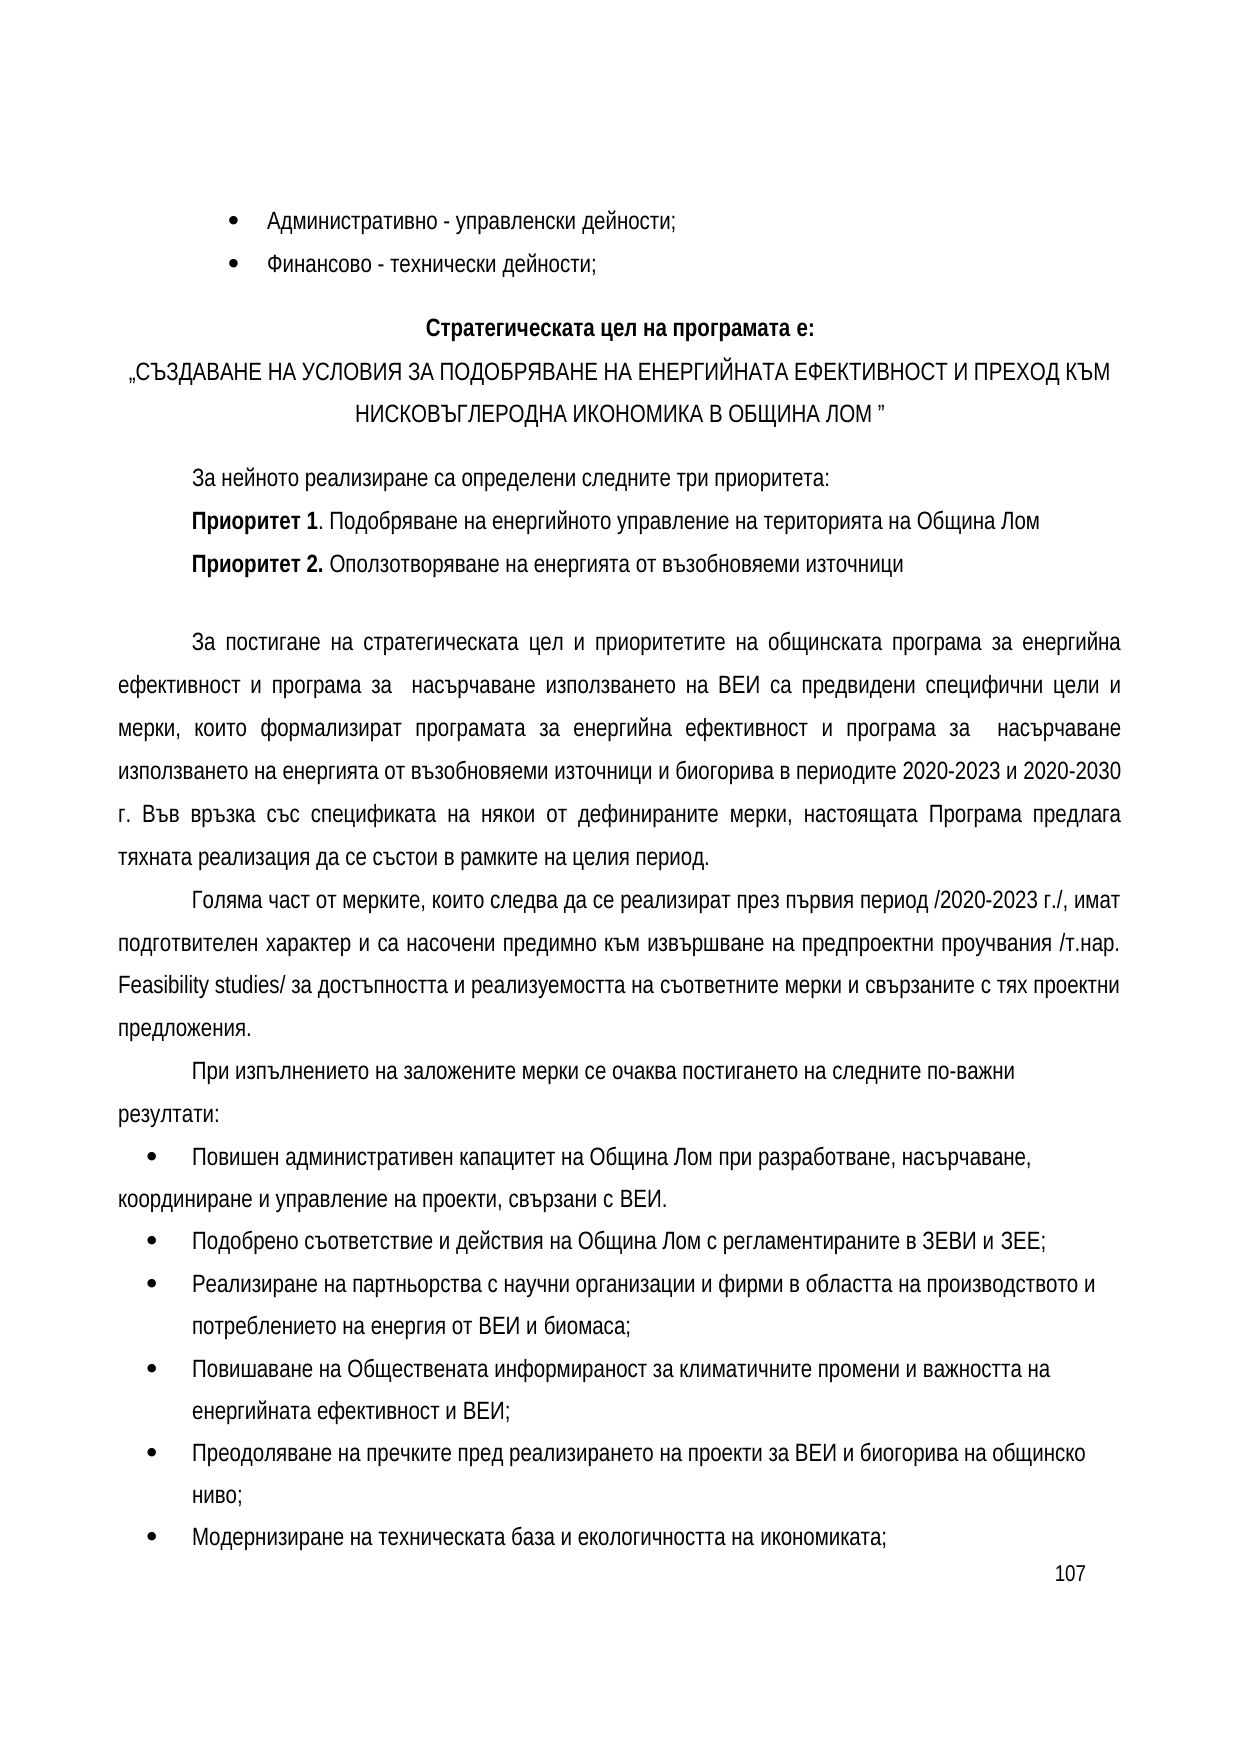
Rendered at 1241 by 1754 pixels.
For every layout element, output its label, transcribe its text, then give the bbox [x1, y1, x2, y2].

list Финансово - технически дейности; [229, 249, 1234, 278]
text За нейното реализиране са определени следните три приоритета: [192, 463, 1234, 492]
list Преодоляване на пречките пред реализирането на проекти за ВЕИ и биогорива на общинско ниво; [147, 1438, 1121, 1508]
text За постигане на стратегическата цел и приоритетите на общинската програма за енергийна ефективност и програма за насърчаване използването на ВЕИ са предвидени специфични цели и мерки, които формализират програмата за енергийна ефективност и програма за насърчаване използването на енергията от възобновяеми източници и биогорива в периодите 2020-2023 и 2020-2030 г. Във връзка със спецификата на някои от дефинираните мерки, настоящата Програма предлага тяхната реализация да се състои в рамките на целия период. [118, 627, 1123, 870]
list Подобрено съответствие и действия на Община Лом с регламентираните в ЗЕВИ и ЗЕЕ; [147, 1226, 1234, 1255]
list Административно - управленски дейности; [229, 206, 1234, 235]
text Стратегическата цел на програмата е: [128, 313, 1112, 342]
text Голяма част от мерките, които следва да се реализират през първия период /2020-2023 г./, имат подготвителен характер и са насочени предимно към извършване на предпроектни проучвания /т.нар. Feasibility studies/ за достъпността и реализуемостта на съответните мерки и свързаните с тях проектни предложения. [118, 885, 1122, 1042]
text „СЪЗДАВАНЕ НА УСЛОВИЯ ЗА ПОДОБРЯВАНЕ НА ЕНЕРГИЙНАТА ЕФЕКТИВНОСТ И ПРЕХОД КЪМ НИСКОВЪГЛЕРОДНА ИКОНОМИКА В ОБЩИНА ЛОМ ” [128, 356, 1111, 428]
text Приоритет 2. Оползотворяване на енергията от възобновяеми източници [118, 549, 1116, 577]
list Реализиране на партньорства с научни организации и фирми в областта на производството и потреблението на енергия от ВЕИ и биомаса; [147, 1269, 1122, 1340]
text Приоритет 1. Подобряване на енергийното управление на територията на Община Лом [118, 506, 1123, 534]
list Повишаване на Обществената информираност за климатичните промени и важността на енергийната ефективност и ВЕИ; [147, 1354, 1122, 1424]
list Повишен административен капацитет на Община Лом при разработване, насърчаване, координиране и управление на проекти, свързани с ВЕИ. [118, 1142, 1033, 1213]
list Модернизиране на техническата база и екологичността на икономиката; [147, 1522, 1234, 1551]
text При изпълнението на заложените мерки се очаква постигането на следните по-важни резултати: [118, 1056, 1016, 1128]
